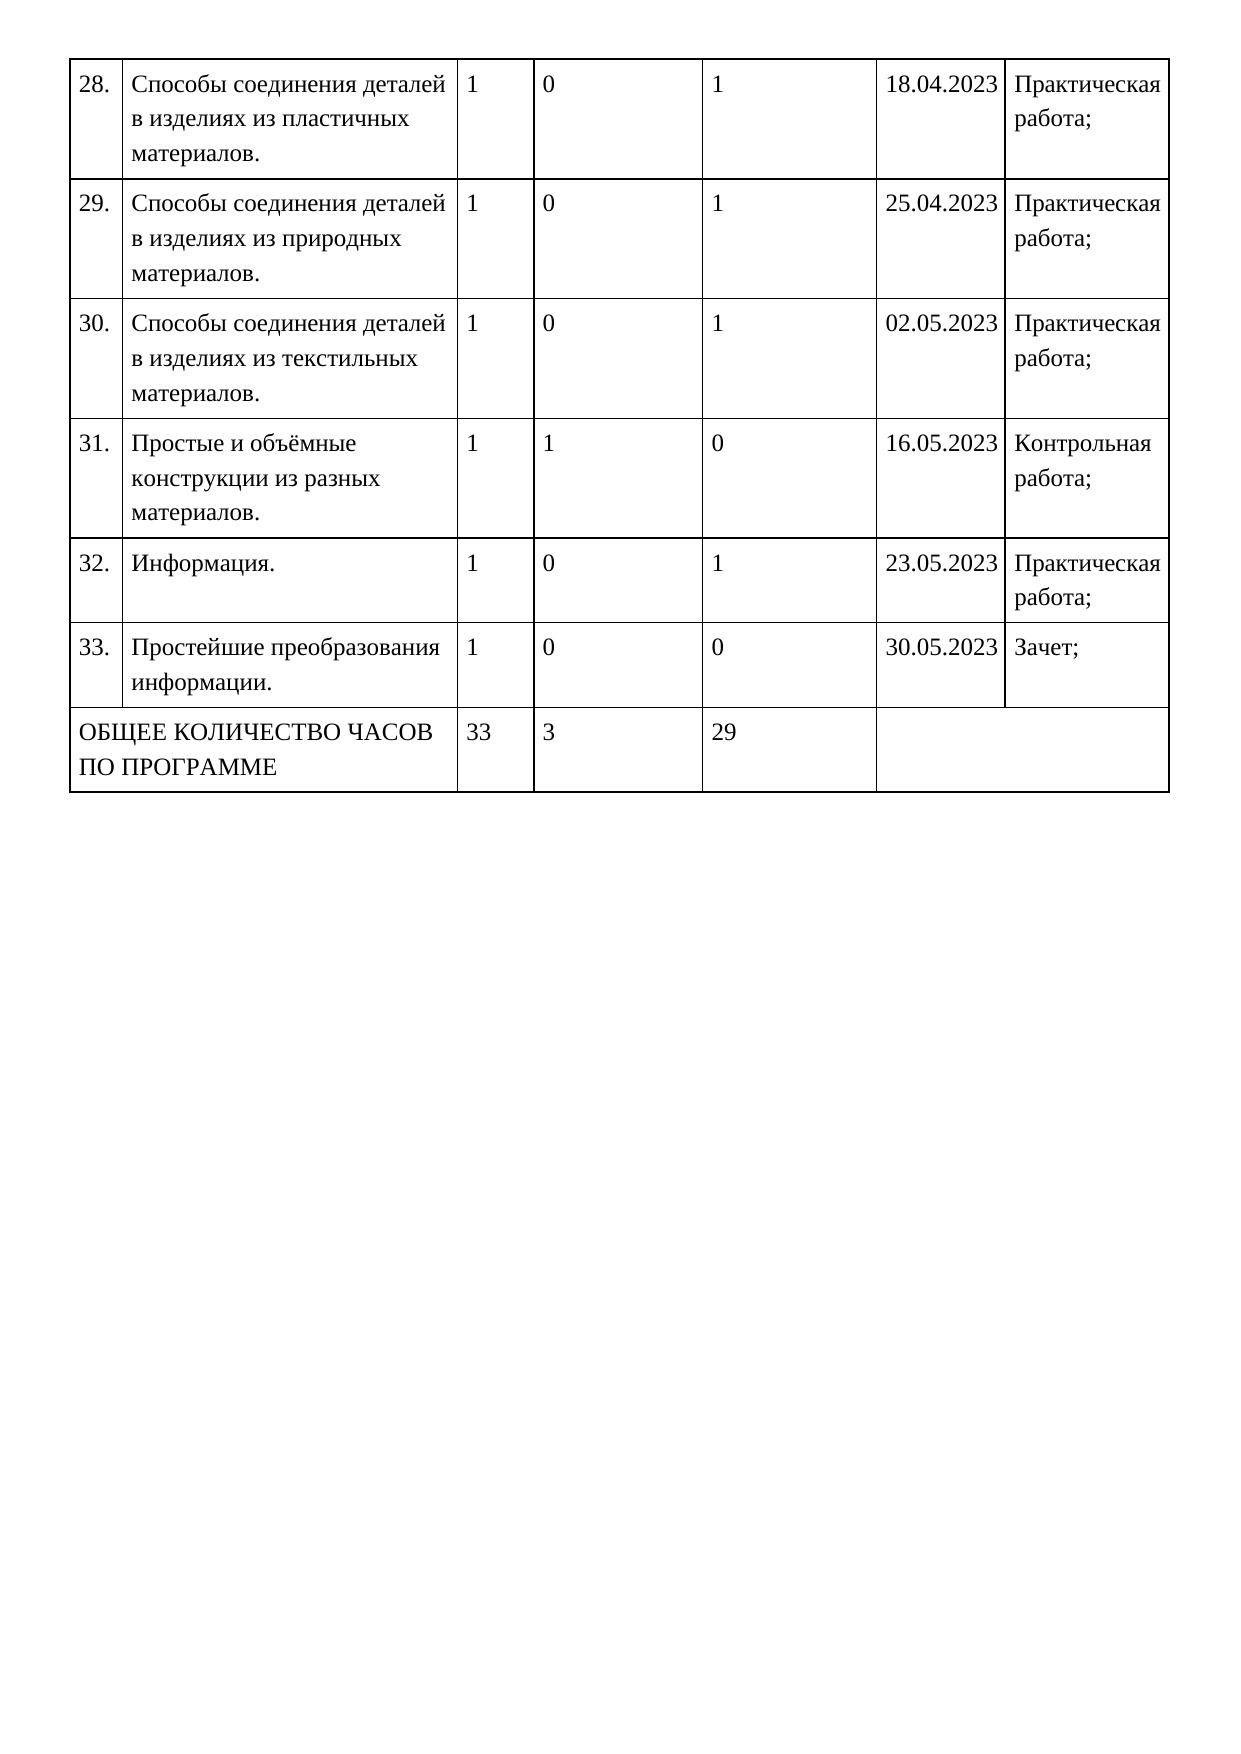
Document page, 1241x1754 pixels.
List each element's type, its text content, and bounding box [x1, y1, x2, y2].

table_cell Информация. [123, 539, 457, 622]
table_header 1 [458, 60, 533, 178]
table_cell 30. [71, 299, 122, 417]
table_cell 33 [458, 708, 533, 791]
table_cell Способы соединения деталей в изделиях из текстильных материалов. [123, 299, 457, 417]
table_cell Практическая работа; [1006, 539, 1168, 622]
table_cell 23.05.2023 [877, 539, 1004, 622]
table_header 28. [71, 60, 122, 178]
table_cell Простые и объёмные конструкции из разных материалов. [123, 419, 457, 537]
table_header Способы соединения деталей в изделиях из пластичных материалов. [123, 60, 457, 178]
table_cell 1 [458, 539, 533, 622]
table_cell 0 [703, 623, 876, 706]
table_cell 1 [535, 419, 702, 537]
table_cell 0 [535, 180, 702, 298]
table_cell 1 [458, 180, 533, 298]
table_cell 0 [535, 623, 702, 706]
table_cell 31. [71, 419, 122, 537]
table_cell 1 [458, 419, 533, 537]
table_cell 1 [458, 299, 533, 417]
table_cell Практическая работа; [1006, 299, 1168, 417]
table_cell 29 [703, 708, 876, 791]
table_cell Зачет; [1006, 623, 1168, 706]
table_cell 1 [703, 180, 876, 298]
table_cell Простейшие преобразования информации. [123, 623, 457, 706]
table_cell 1 [458, 623, 533, 706]
table_header 18.04.2023 [877, 60, 1004, 178]
table_cell 0 [535, 299, 702, 417]
table_cell 25.04.2023 [877, 180, 1004, 298]
table_cell 3 [535, 708, 702, 791]
table_header 1 [703, 60, 876, 178]
table_cell 29. [71, 180, 122, 298]
table_header 0 [535, 60, 702, 178]
table_cell 1 [703, 539, 876, 622]
table_cell 16.05.2023 [877, 419, 1004, 537]
table_cell 33. [71, 623, 122, 706]
table_cell 0 [535, 539, 702, 622]
table_cell 32. [71, 539, 122, 622]
table_cell ОБЩЕЕ КОЛИЧЕСТВО ЧАСОВ ПО ПРОГРАММЕ [71, 708, 457, 791]
table_cell 02.05.2023 [877, 299, 1004, 417]
table_cell 0 [703, 419, 876, 537]
table_cell Способы соединения деталей в изделиях из природных материалов. [123, 180, 457, 298]
table_cell 30.05.2023 [877, 623, 1004, 706]
table_cell [877, 708, 1168, 791]
table_cell Практическая работа; [1006, 180, 1168, 298]
table_cell Контрольная работа; [1006, 419, 1168, 537]
table_cell 1 [703, 299, 876, 417]
table_header Практическая работа; [1006, 60, 1168, 178]
